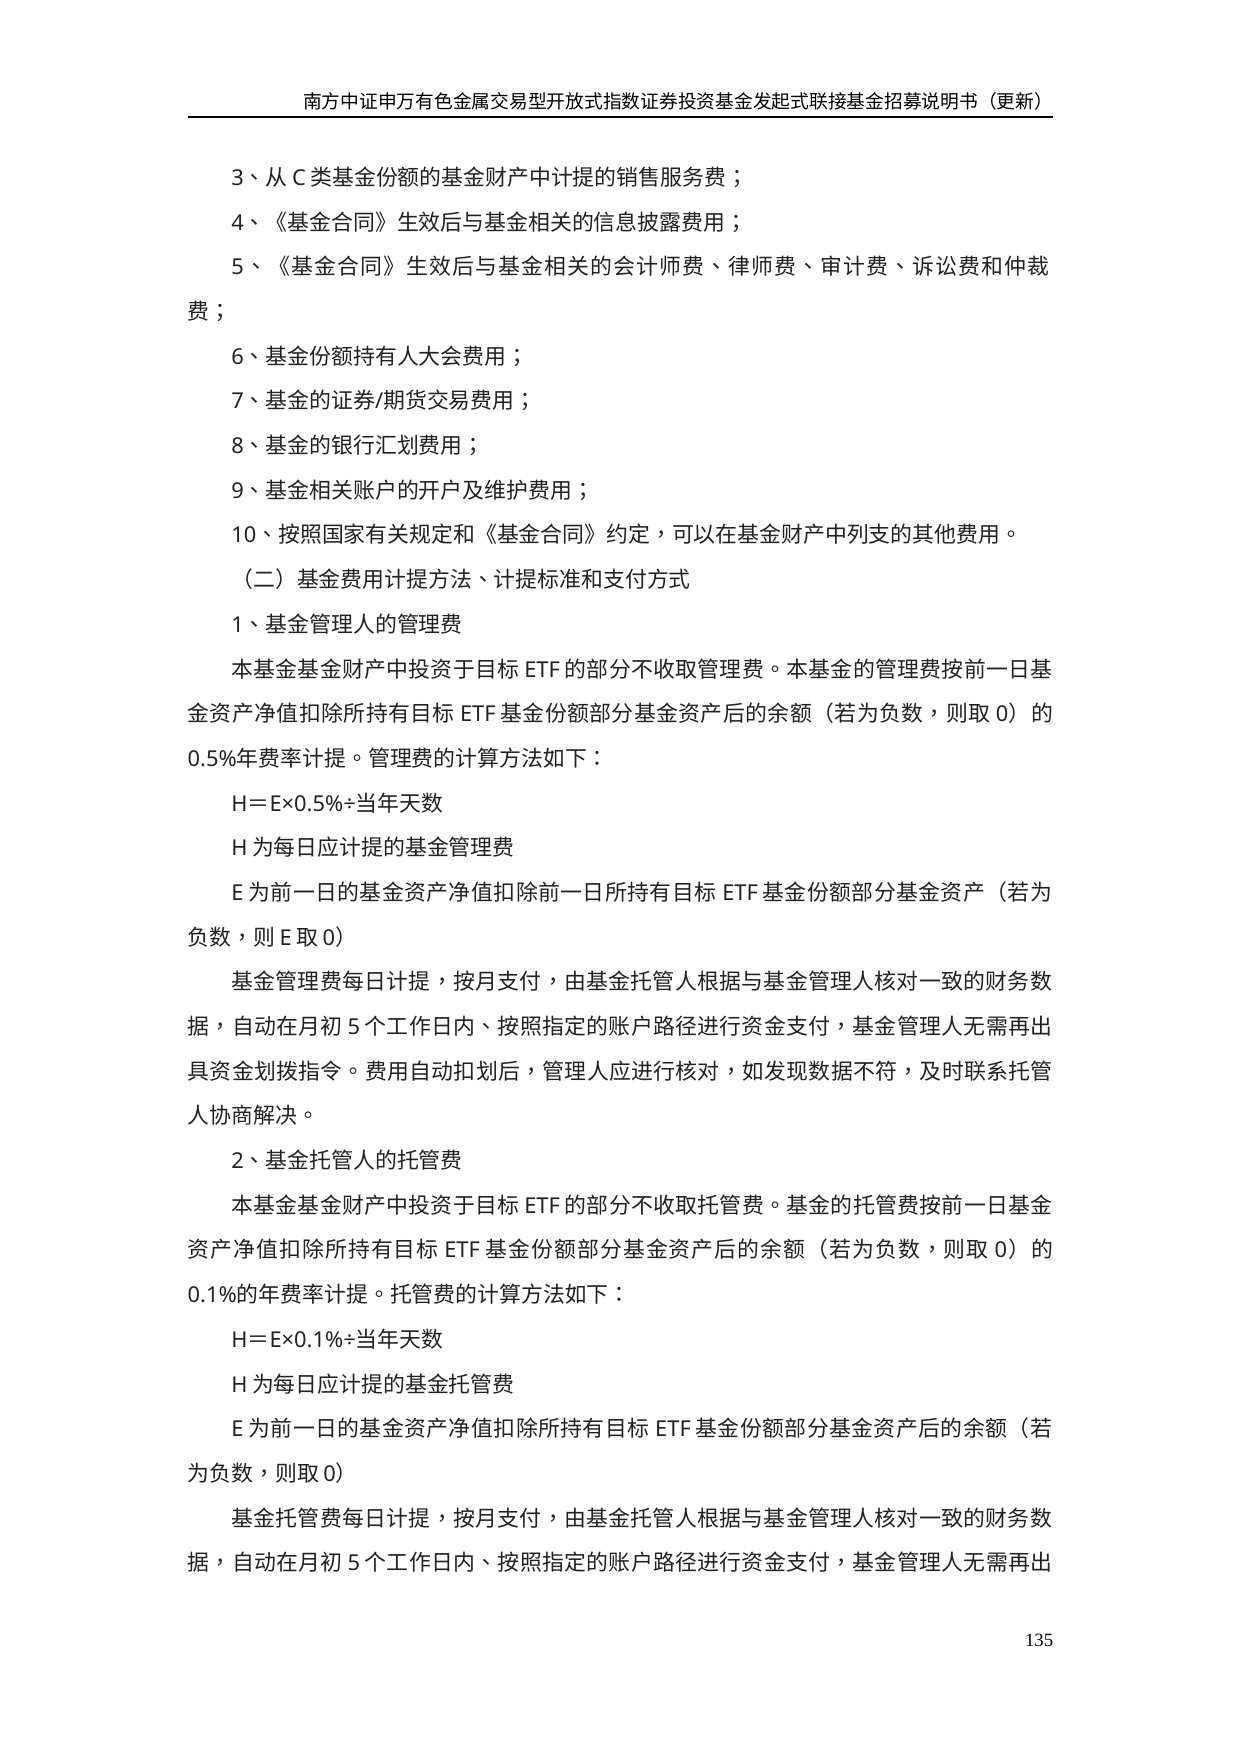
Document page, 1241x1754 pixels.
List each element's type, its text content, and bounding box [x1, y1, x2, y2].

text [187, 1503, 1053, 1577]
text 7、基金的证券/期货交易费用； [187, 385, 1053, 415]
text 10、按照国家有关规定和《基金合同》约定，可以在基金财产中列支的其他费用。 [187, 519, 1053, 549]
text H＝E×0.5%÷当年天数 [187, 788, 1053, 817]
text 5、《基金合同》生效后与基金相关的会计师费、律师费、审计费、诉讼费和仲裁费； [187, 251, 1053, 326]
text 1、基金管理人的管理费 [187, 609, 1053, 639]
text 8、基金的银行汇划费用； [187, 430, 1053, 460]
text 4、《基金合同》生效后与基金相关的信息披露费用； [187, 207, 1053, 236]
text （二）基金费用计提方法、计提标准和支付方式 [187, 564, 1053, 594]
text 9、基金相关账户的开户及维护费用； [187, 475, 1053, 504]
text 本基金基金财产中投资于目标ETF的部分不收取管理费。本基金的管理费按前一日基金资产净值扣除所持有目标ETF基金份额部分基金资产后的余额（若为负数，则取0）的0.5%年费率计提。管理费的计算方法如下： [187, 653, 1053, 773]
text 3、从C类基金份额的基金财产中计提的销售服务费； [187, 162, 1053, 192]
text E为前一日的基金资产净值扣除所持有目标ETF基金份额部分基金资产后的余额（若为负数，则取0） [187, 1413, 1053, 1488]
text 基金管理费每日计提，按月支付，由基金托管人根据与基金管理人核对一致的财务数据，自动在月初5个工作日内、按照指定的账户路径进行资金支付，基金管理人无需再出具资金划拨指令。费用自动扣划后，管理人应进行核对，如发现数据不符，及时联系托管人协商解决。 [187, 966, 1053, 1130]
text 2、基金托管人的托管费 [187, 1145, 1053, 1175]
text E为前一日的基金资产净值扣除前一日所持有目标ETF基金份额部分基金资产（若为负数，则E取0） [187, 877, 1053, 951]
text H为每日应计提的基金管理费 [187, 832, 1053, 862]
text 本基金基金财产中投资于目标ETF的部分不收取托管费。基金的托管费按前一日基金资产净值扣除所持有目标ETF基金份额部分基金资产后的余额（若为负数，则取0）的0.1%的年费率计提。托管费的计算方法如下： [187, 1190, 1053, 1309]
text H＝E×0.1%÷当年天数 [187, 1324, 1053, 1354]
text H为每日应计提的基金托管费 [187, 1368, 1053, 1398]
text 6、基金份额持有人大会费用； [187, 341, 1053, 371]
